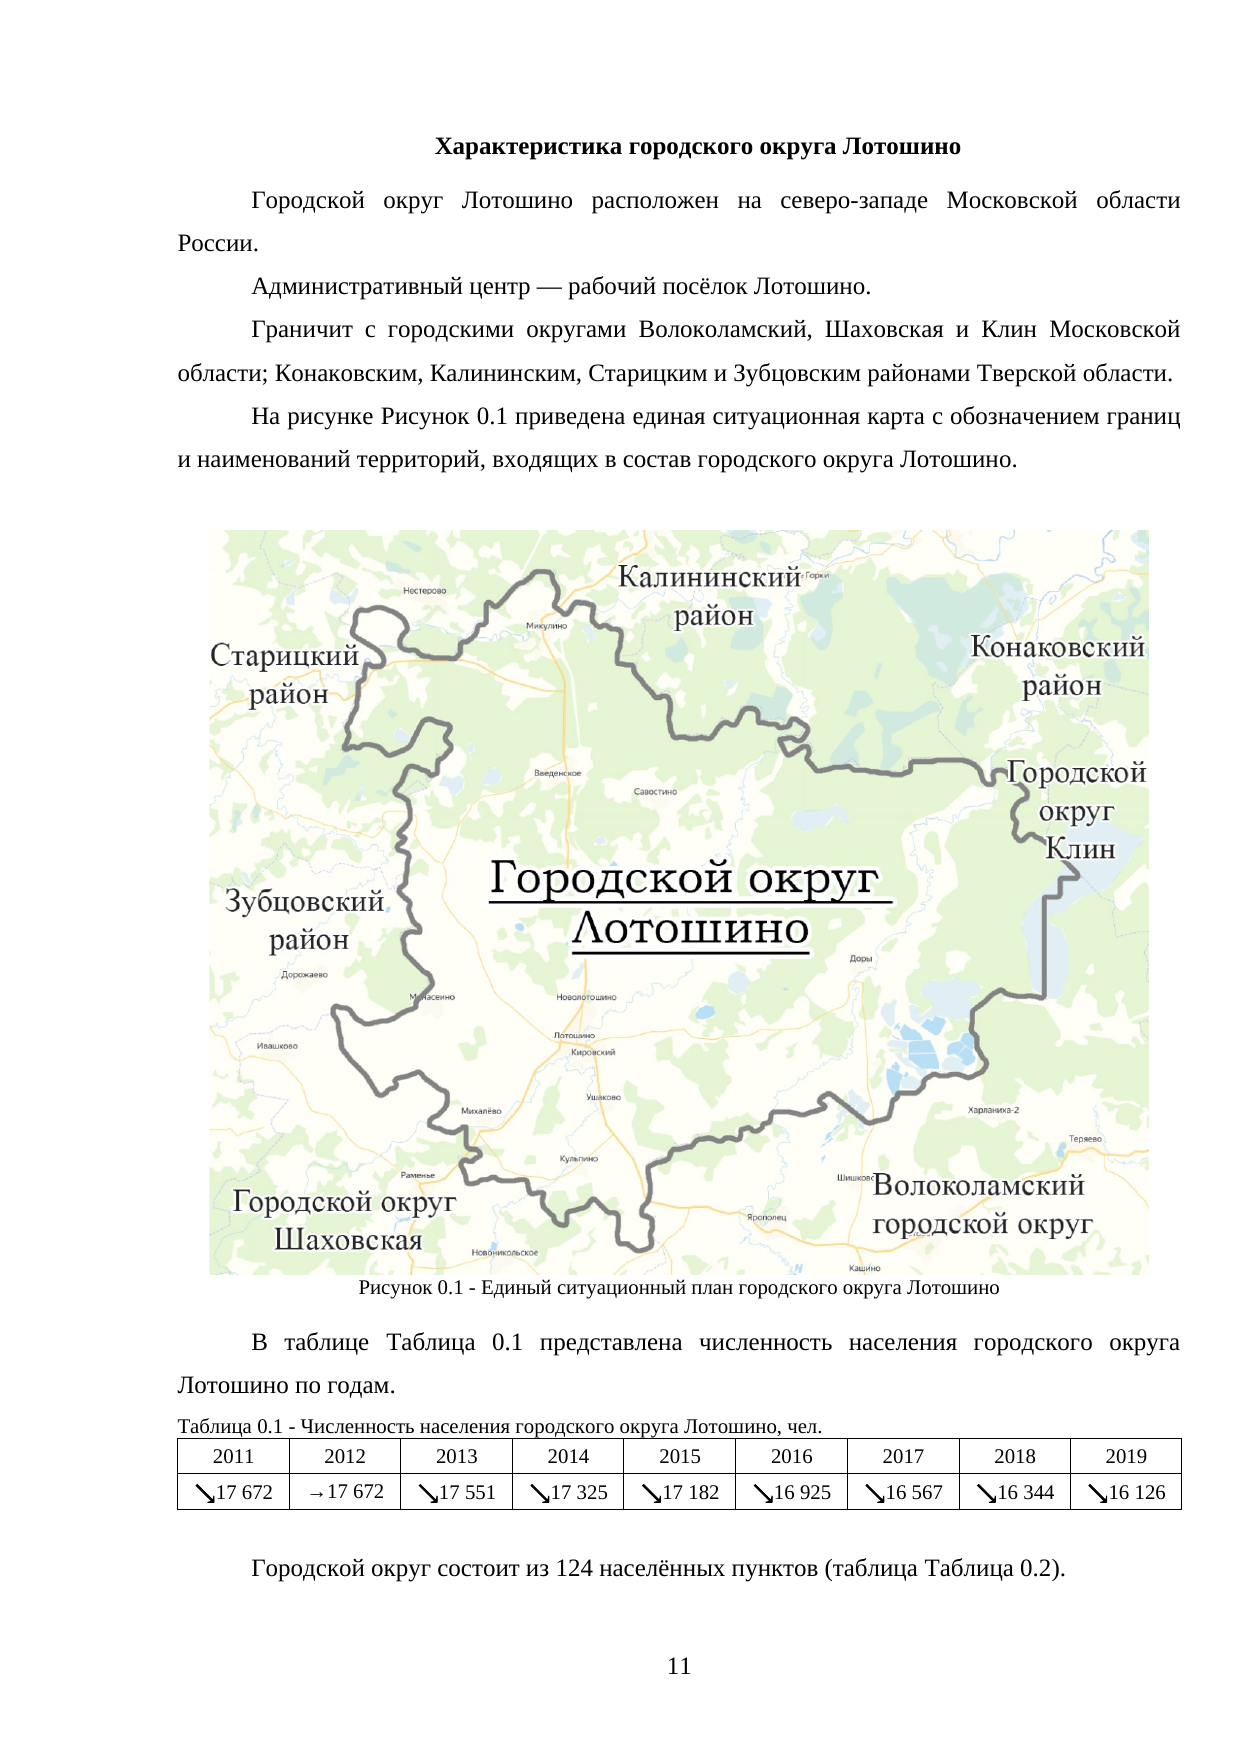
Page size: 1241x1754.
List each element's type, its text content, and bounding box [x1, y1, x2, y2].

table_cell ↘16 925 [736, 1474, 847, 1508]
table_header 2016 [736, 1439, 847, 1473]
table_cell ↘17 182 [624, 1474, 735, 1508]
text Граничит с городскими округами Волоколамский, Шаховская и Клин Московской области; Конаковским, Калининским, Старицким и Зубцовским районами Тверской области. [177, 314, 1181, 386]
table_header 2018 [960, 1439, 1070, 1473]
table_cell ↘16 344 [960, 1474, 1070, 1508]
text В таблице Таблица 0.1 представлена численность населения городского округа Лотошино по годам. [177, 1327, 1181, 1399]
table_header 2015 [624, 1439, 735, 1473]
text Рисунок 0.1 - Единый ситуационный план городского округа Лотошино [177, 1274, 1181, 1299]
text На рисунке Рисунок 0.1 приведена единая ситуационная карта с обозначением границ и наименований территорий, входящих в состав городского округа Лотошино. [177, 401, 1181, 473]
table_header 2012 [290, 1439, 400, 1473]
text Таблица 0.1 - Численность населения городского округа Лотошино, чел. [177, 1414, 1181, 1438]
text Городской округ Лотошино расположен на северо-западе Московской области России. [177, 185, 1181, 257]
subtitle Характеристика городского округа Лотошино [215, 131, 1181, 160]
table_header 2011 [178, 1439, 289, 1473]
table_cell ↘17 672 [178, 1474, 289, 1508]
table_cell ↘16 126 [1071, 1474, 1181, 1508]
table_cell ↘17 325 [513, 1474, 623, 1508]
table_header 2013 [401, 1439, 512, 1473]
table_cell ↘17 551 [401, 1474, 512, 1508]
table_header 2019 [1071, 1439, 1181, 1473]
table_header 2017 [848, 1439, 959, 1473]
text Административный центр — рабочий посёлок Лотошино. [177, 271, 1181, 300]
picture [209, 530, 1149, 1275]
table_cell ↘16 567 [848, 1474, 959, 1508]
text Городской округ состоит из 124 населённых пунктов (таблица Таблица 0.2). [177, 1553, 1181, 1581]
table_cell →17 672 [290, 1474, 400, 1508]
table_header 2014 [513, 1439, 623, 1473]
